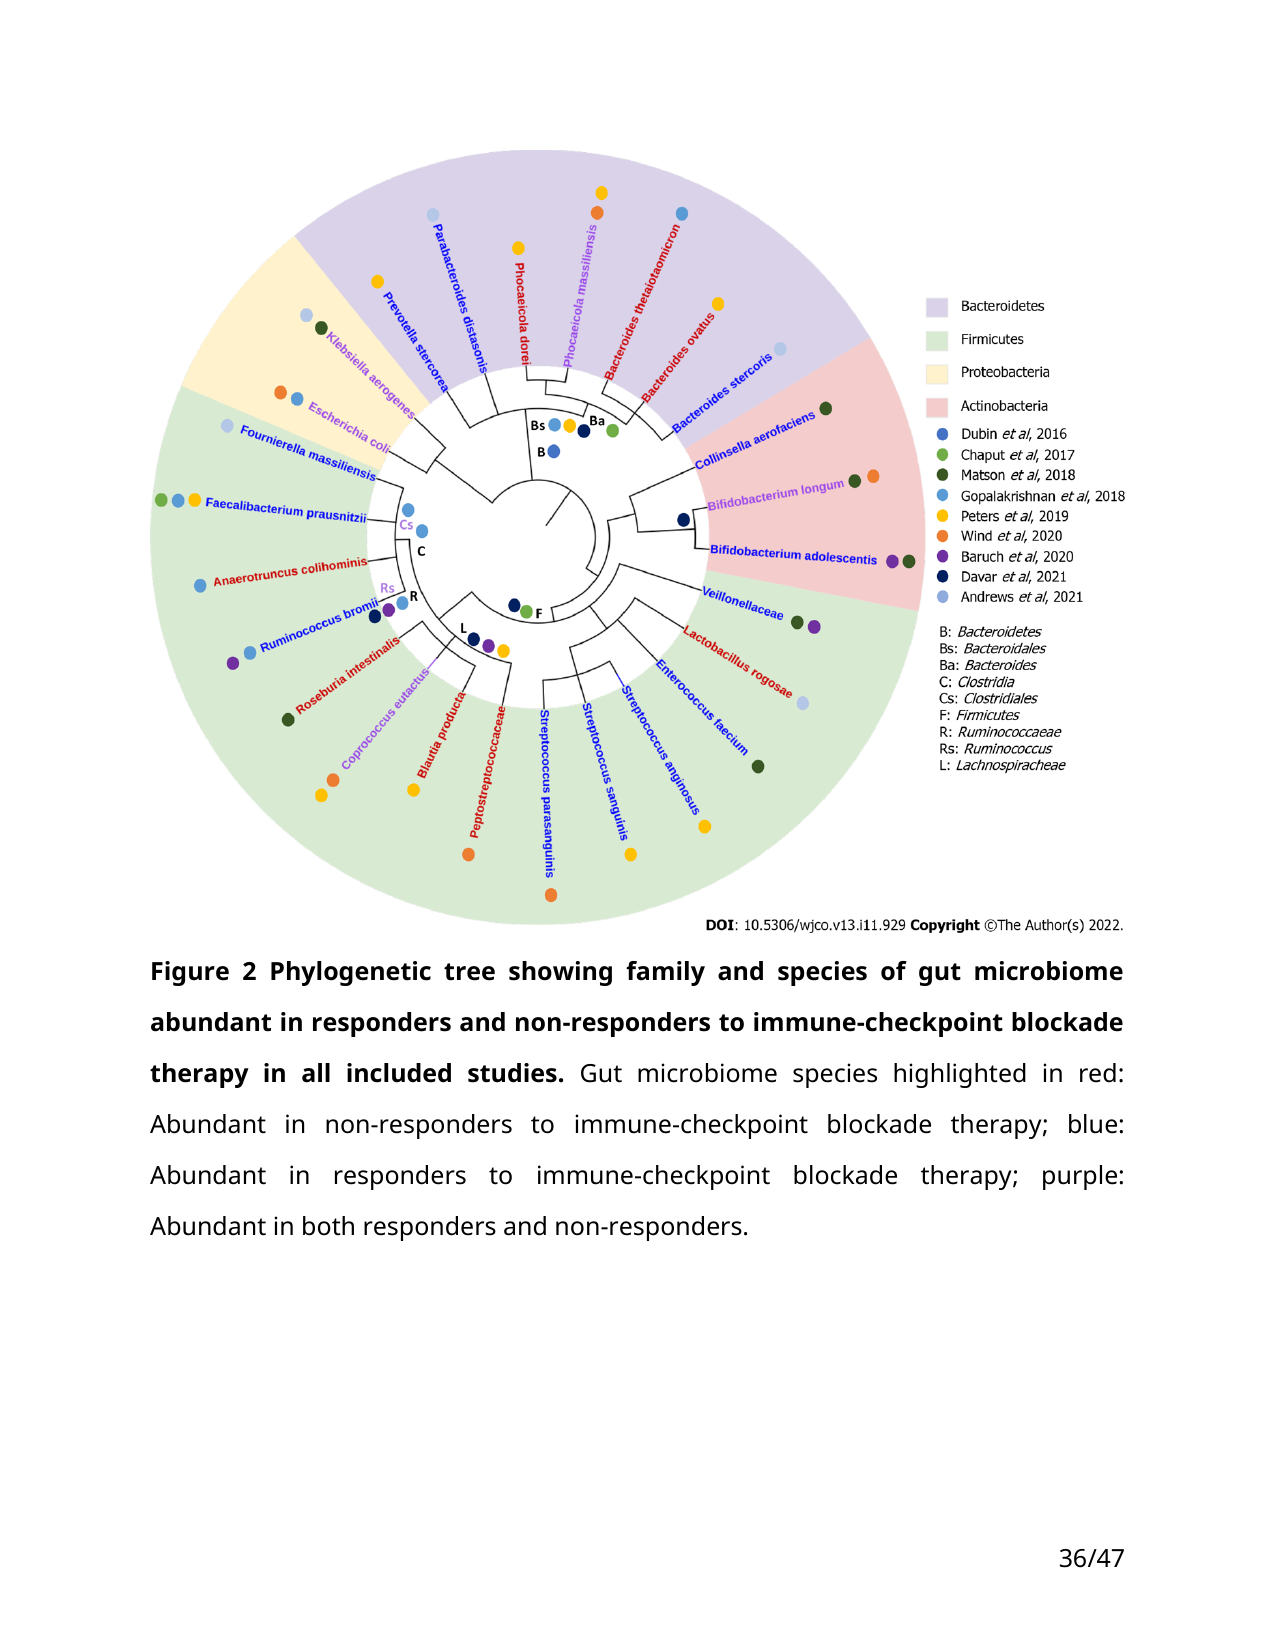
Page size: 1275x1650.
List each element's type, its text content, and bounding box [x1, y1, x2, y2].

text Figure 2 Phylogenetic tree showing family and species of gut microbiome abundant in responders and non-responders to immune-checkpoint blockade therapy in all included studies. Gut microbiome species highlighted in red: Abundant in non-responders to immune-checkpoint blockade therapy; blue: Abundant in responders to immune-checkpoint blockade therapy; purple: Abundant in both responders and non-responders. [150, 953, 1125, 1242]
picture [150, 150, 1125, 939]
